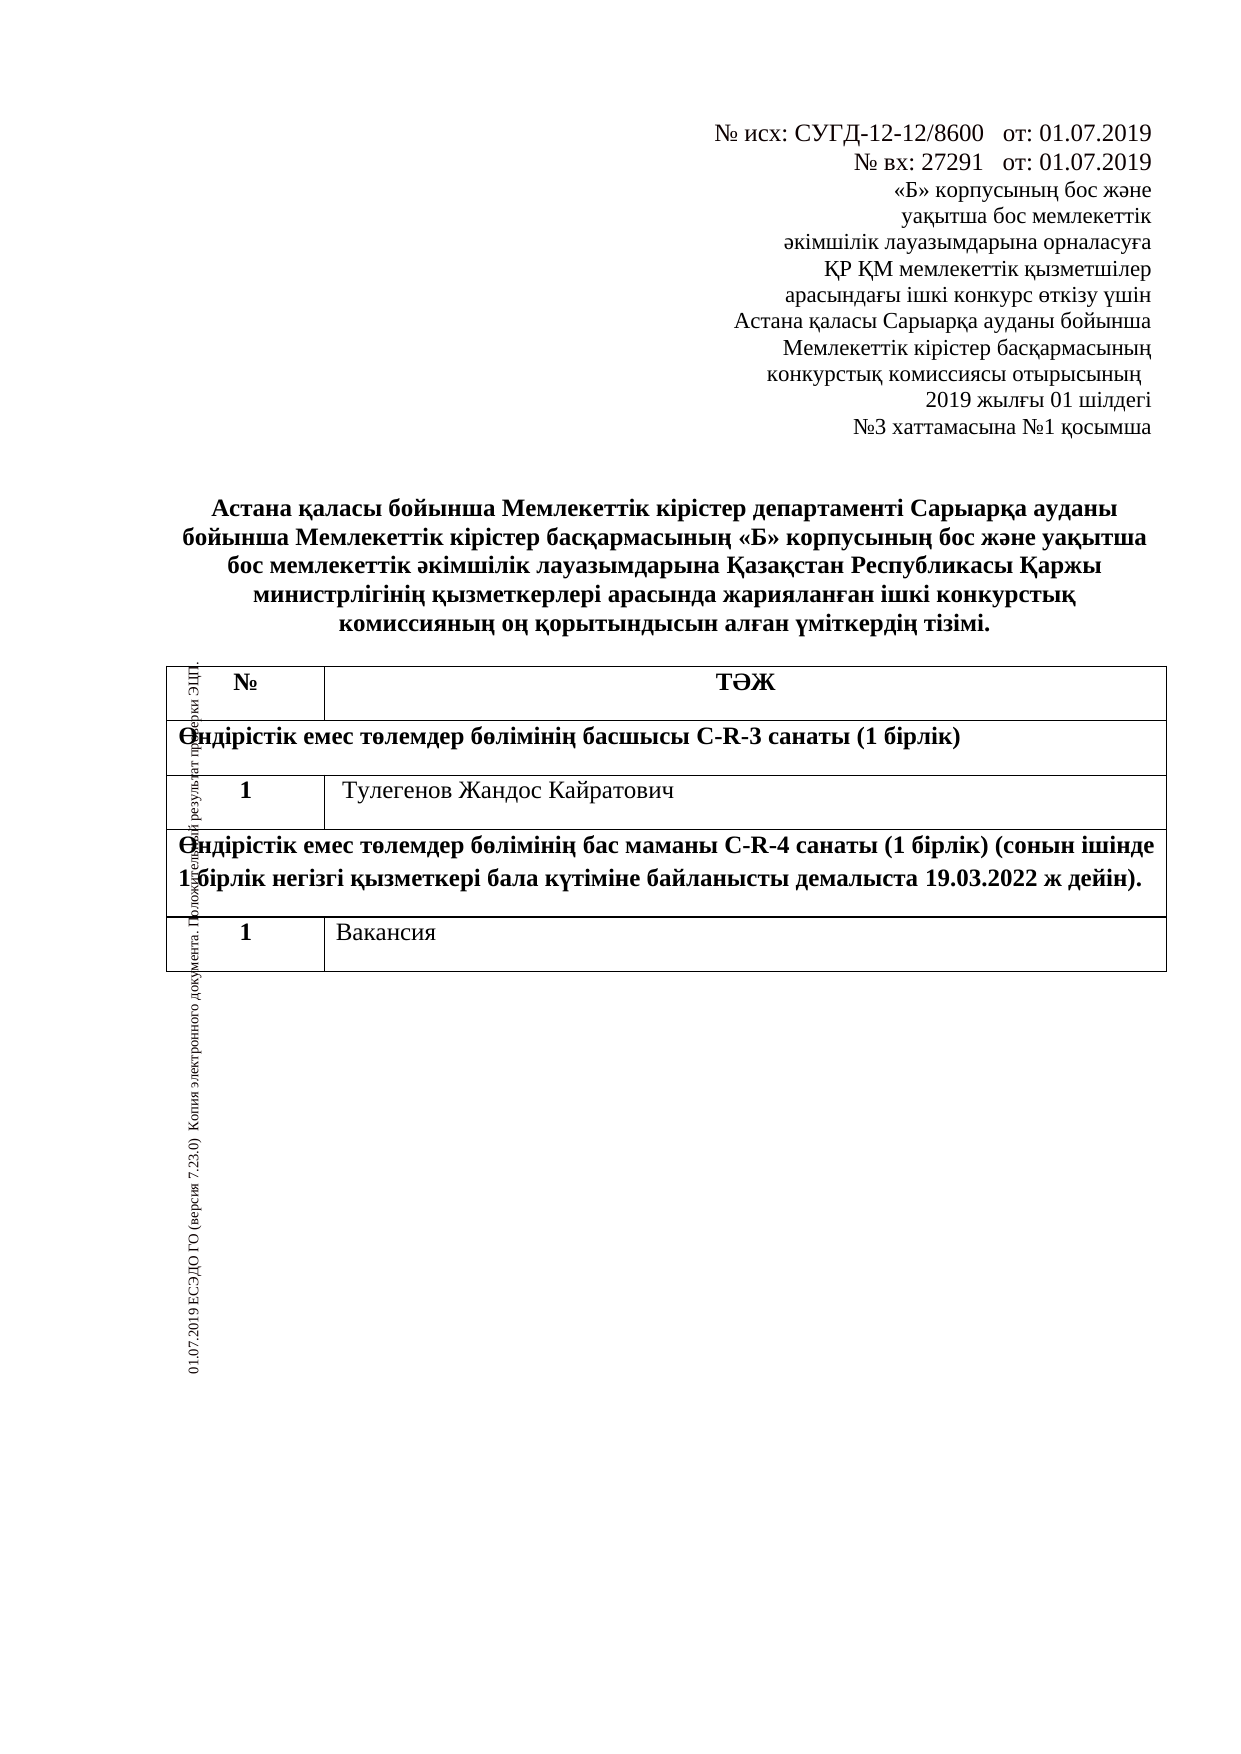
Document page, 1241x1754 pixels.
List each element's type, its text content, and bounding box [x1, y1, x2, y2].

text №3 хаттамасына №1 қосымша [177, 413, 1152, 439]
table_cell 1 [167, 776, 324, 829]
table_header № исх: СУГД-12-12/8600 от: 01.07.2019 № вх: 27291 от: 01.07.2019 [166, 118, 1163, 176]
table_header № [167, 667, 324, 720]
table_cell 1 [167, 918, 324, 971]
text конкурстық комиссиясы отырысының [693, 360, 1152, 386]
text «Б» корпусының бос және [620, 176, 1152, 202]
text әкімшілік лауазымдарына орналасуға [620, 228, 1152, 255]
text ҚР ҚМ мемлекеттік қызметшілер [177, 255, 1152, 281]
text 2019 жылғы 01 шілдегі [177, 386, 1152, 413]
table_cell Вакансия [325, 918, 1166, 971]
text Мемлекеттік кірістер басқармасының [177, 334, 1152, 360]
table_header ТӘЖ [325, 667, 1166, 720]
text Астана қаласы бойынша Мемлекеттік кірістер департаменті Сарыарқа ауданы бойынша Мемлекеттік кірістер басқармасының «Б» корпусының бос және уақытша бос мемлекеттік әкімшілік лауазымдарына Қазақстан Республикасы Қаржы министрлігінің қызметкерлері арасында жарияланған ішкі конкурстық комиссияның оң қорытындысын алған үміткердің тізімі. [177, 493, 1152, 637]
text арасындағы ішкі конкурс өткізу үшін [620, 281, 1152, 307]
text Астана қаласы Сарыарқа ауданы бойынша [620, 307, 1152, 334]
table_cell Өндірістік емес төлемдер бөлімінің басшысы С-R-3 санаты (1 бірлік) [167, 721, 1166, 774]
table_cell Өндірістік емес төлемдер бөлімінің бас маманы С-R-4 санаты (1 бірлік) (сонын ішінде 1 бірлік негізгі қызметкері бала күтіміне байланысты демалыста 19.03.2022 ж дейін). [167, 830, 1166, 916]
table_cell Тулегенов Жандос Кайратович [325, 776, 1166, 829]
text уақытша бос мемлекеттік [620, 202, 1152, 228]
